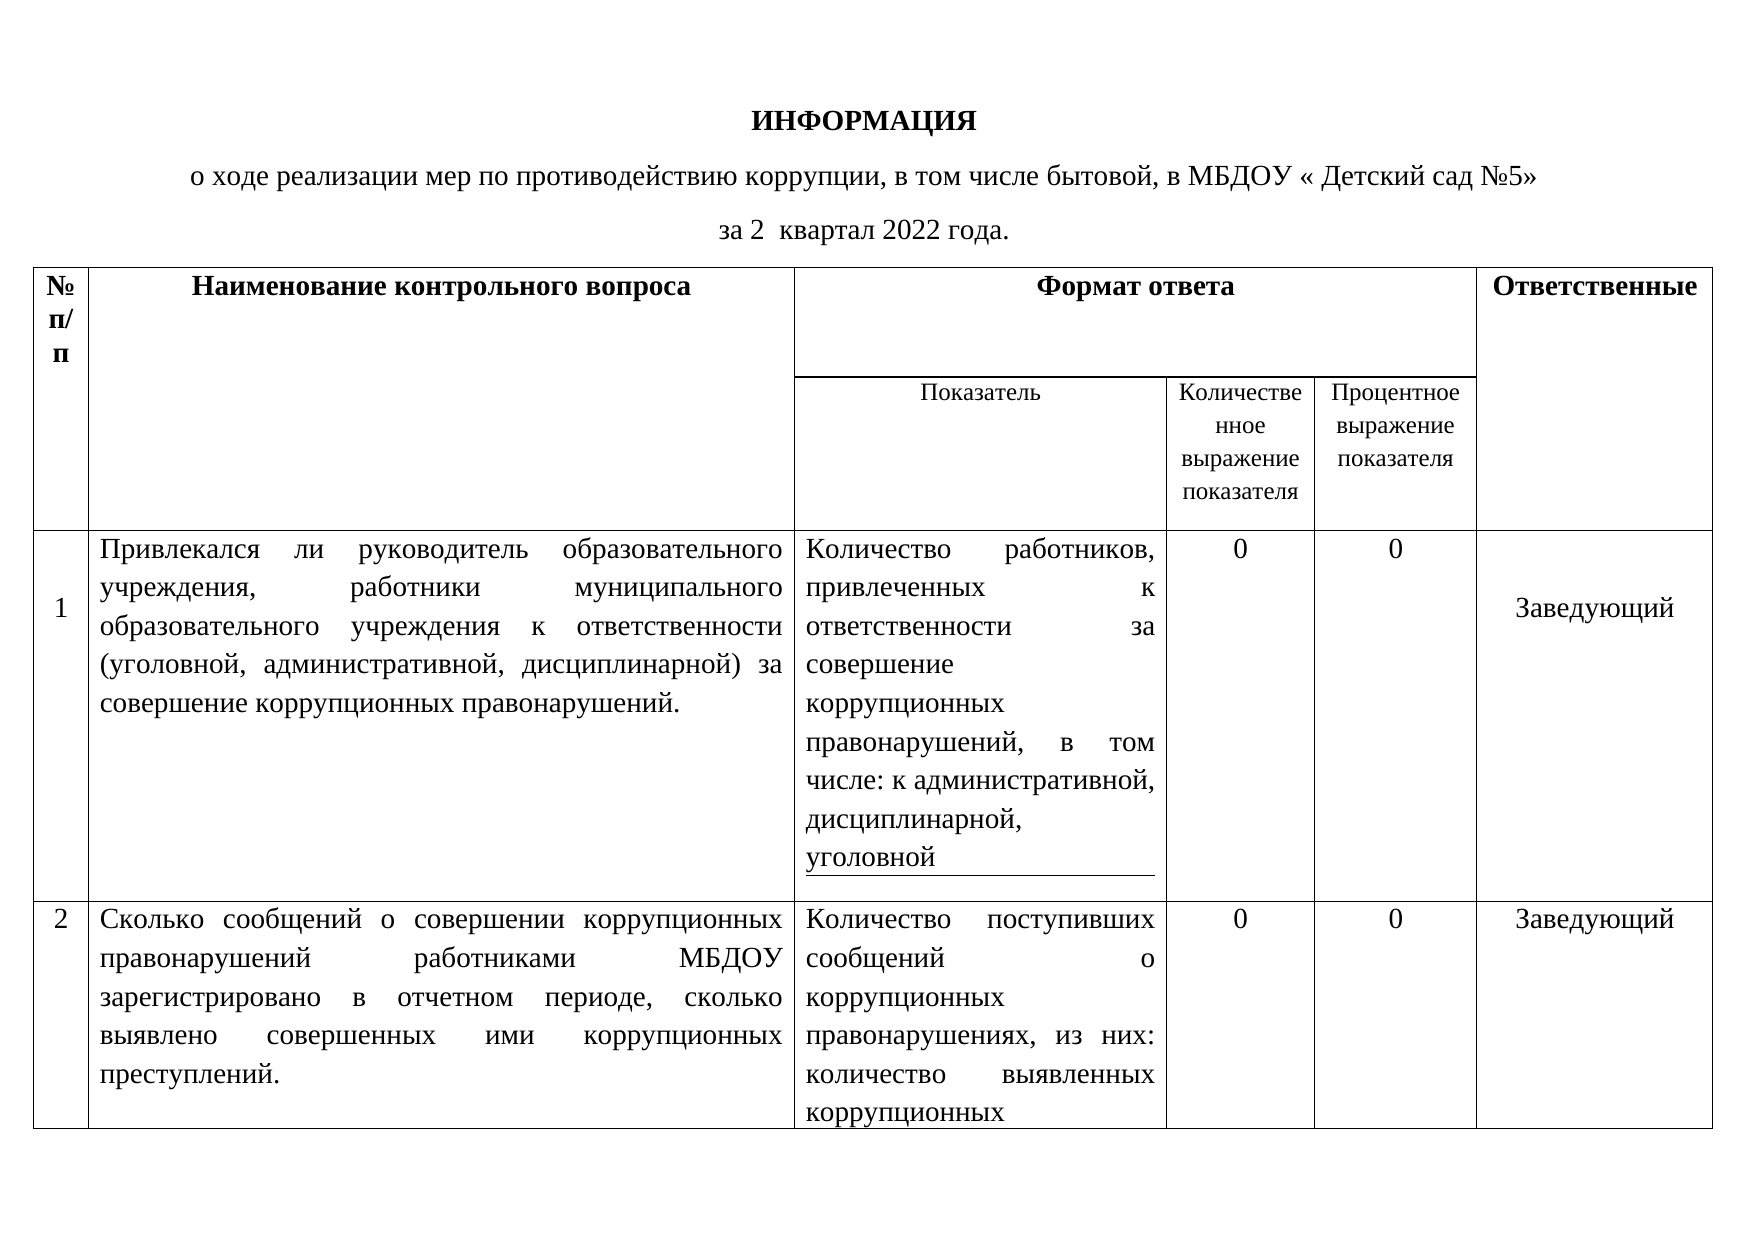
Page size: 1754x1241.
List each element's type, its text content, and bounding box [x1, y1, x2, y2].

table_header Формат ответа [795, 268, 1476, 376]
text о ходе реализации мер по противодействию коррупции, в том числе бытовой, в МБДОУ « Детский сад №5» [44, 158, 1683, 191]
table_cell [89, 902, 794, 1128]
table_header № п/п [34, 268, 88, 530]
text за 2 квартал 2022 года. [44, 212, 1683, 246]
table_header Ответственные [1477, 268, 1712, 530]
table_cell 0 [1315, 531, 1476, 901]
table_cell Показатель [795, 378, 1166, 530]
table_cell Заведующий [1477, 531, 1712, 901]
table_cell 0 [1167, 902, 1314, 1128]
table_cell Привлекался ли руководитель образовательного учреждения, работники муниципального образовательного учреждения к ответственности (уголовной, административной, дисциплинарной) за совершение коррупционных правонарушений. [89, 531, 794, 901]
table_cell Заведующий [1477, 902, 1712, 1128]
table_header Наименование контрольного вопроса [89, 268, 794, 530]
table_cell Количество работников, привлеченных к ответственности за совершение коррупционных правонарушений, в том числе: к административной, дисциплинарной, уголовной [795, 531, 1166, 901]
table_cell 0 [1167, 531, 1314, 901]
table_cell 1 [34, 531, 88, 901]
table_cell Количественное выражение показателя [1167, 378, 1314, 530]
table_cell 2 [34, 902, 88, 1128]
text ИНФОРМАЦИЯ [44, 103, 1683, 137]
table_cell Процентное выражение показателя [1315, 378, 1476, 530]
table_cell 0 [1315, 902, 1476, 1128]
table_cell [795, 902, 1166, 1128]
